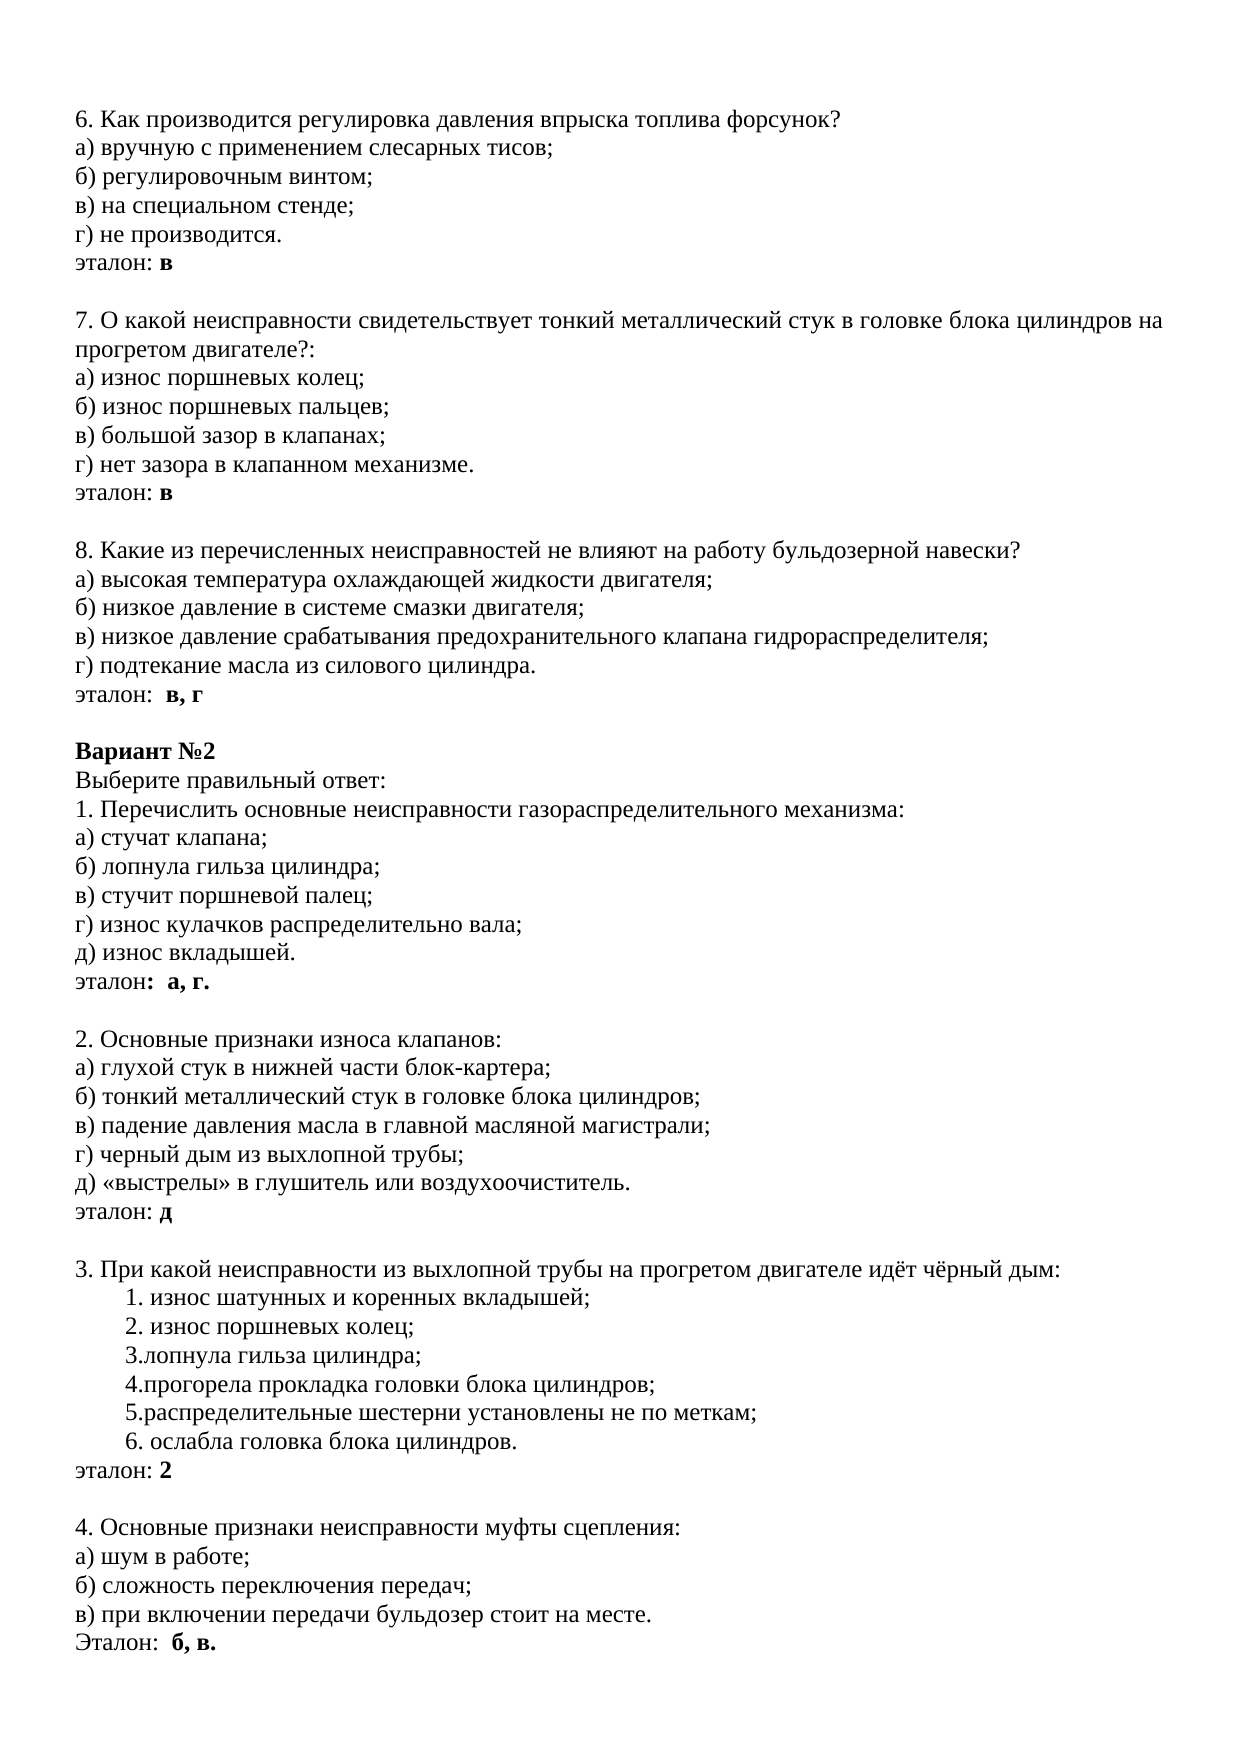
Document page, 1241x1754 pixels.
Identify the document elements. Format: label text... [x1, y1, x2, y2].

text а) износ поршневых колец; [75, 362, 1165, 391]
text Вариант №2 [75, 736, 1165, 765]
text Эталон: б, в. [75, 1627, 1165, 1656]
text г) износ кулачков распределительно вала; [75, 909, 1165, 937]
text 3.лопнула гильза цилиндра; [75, 1340, 1165, 1369]
text а) шум в работе; [75, 1541, 1165, 1570]
text б) износ поршневых пальцев; [75, 391, 1165, 420]
text эталон: д [75, 1196, 1165, 1225]
text г) не производится. [75, 219, 1165, 247]
text 8. Какие из перечисленных неисправностей не влияют на работу бульдозерной навески? [75, 535, 1165, 564]
text а) вручную с применением слесарных тисов; [75, 132, 1165, 161]
text 4.прогорела прокладка головки блока цилиндров; [75, 1369, 1165, 1397]
text б) лопнула гильза цилиндра; [75, 851, 1165, 880]
text б) тонкий металлический стук в головке блока цилиндров; [75, 1081, 1165, 1110]
text в) большой зазор в клапанах; [75, 420, 1165, 449]
text в) падение давления масла в главной масляной магистрали; [75, 1110, 1165, 1139]
text эталон: в [75, 247, 1165, 276]
text 2. Основные признаки износа клапанов: [75, 1024, 1165, 1052]
text а) стучат клапана; [75, 822, 1165, 851]
text в) на специальном стенде; [75, 190, 1165, 219]
text а) глухой стук в нижней части блок-картера; [75, 1052, 1165, 1081]
text эталон: в [75, 477, 1165, 506]
text 3. При какой неисправности из выхлопной трубы на прогретом двигателе идёт чёрный дым: [75, 1254, 1165, 1282]
text в) низкое давление срабатывания предохранительного клапана гидрораспределителя; [75, 621, 1165, 650]
text 1. Перечислить основные неисправности газораспределительного механизма: [75, 794, 1165, 822]
text 1. износ шатунных и коренных вкладышей; [75, 1282, 1165, 1311]
text д) износ вкладышей. [75, 937, 1165, 966]
text эталон: 2 [75, 1455, 1165, 1484]
text Выберите правильный ответ: [75, 765, 1165, 794]
text эталон: а, г. [75, 966, 1165, 995]
text а) высокая температура охлаждающей жидкости двигателя; [75, 564, 1165, 592]
text б) регулировочным винтом; [75, 161, 1165, 190]
text б) низкое давление в системе смазки двигателя; [75, 592, 1165, 621]
text 6. ослабла головка блока цилиндров. [75, 1426, 1165, 1455]
text эталон: в, г [75, 679, 1165, 707]
text 4. Основные признаки неисправности муфты сцепления: [75, 1512, 1165, 1541]
text 5.распределительные шестерни установлены не по меткам; [75, 1397, 1165, 1426]
text г) нет зазора в клапанном механизме. [75, 449, 1165, 477]
text д) «выстрелы» в глушитель или воздухоочиститель. [75, 1167, 1165, 1196]
text 6. Как производится регулировка давления впрыска топлива форсунок? [75, 104, 1165, 132]
text 2. износ поршневых колец; [75, 1311, 1165, 1340]
text 7. О какой неисправности свидетельствует тонкий металлический стук в головке блока цилиндров на прогретом двигателе?: [75, 305, 1165, 362]
text г) подтекание масла из силового цилиндра. [75, 650, 1165, 679]
text в) при включении передачи бульдозер стоит на месте. [75, 1599, 1165, 1627]
text г) черный дым из выхлопной трубы; [75, 1139, 1165, 1167]
text б) сложность переключения передач; [75, 1570, 1165, 1599]
text в) стучит поршневой палец; [75, 880, 1165, 909]
